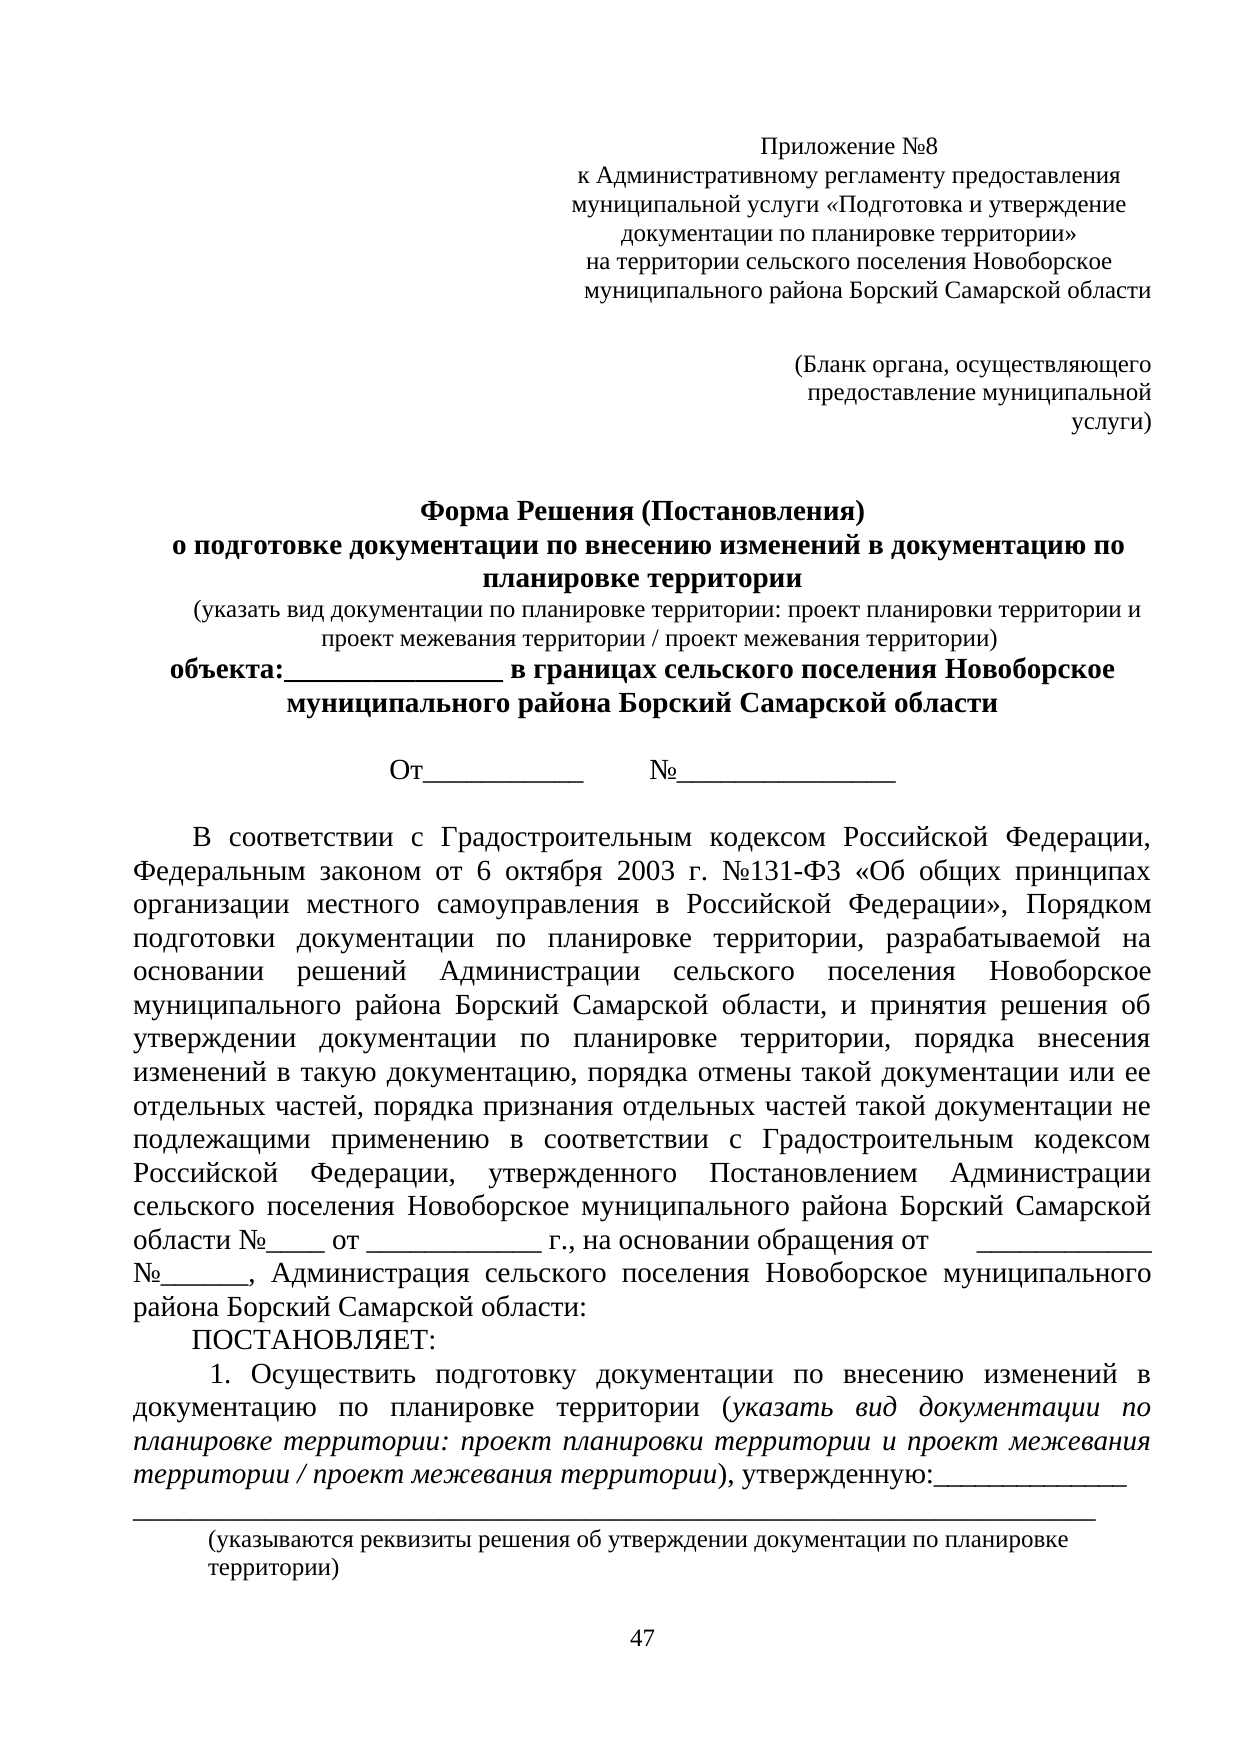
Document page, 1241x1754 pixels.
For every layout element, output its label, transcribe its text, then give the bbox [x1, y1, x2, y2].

text (Бланк органа, осуществляющего предоставление муниципальной услуги) [757, 349, 1152, 435]
text муниципального района Борский Самарской области [133, 275, 1152, 304]
text документации по планировке территории» [546, 218, 1152, 246]
text Форма Решения (Постановления) [133, 493, 1152, 527]
text на территории сельского поселения Новоборское [546, 246, 1152, 275]
text От___________ № [133, 752, 1152, 786]
text ПОСТАНОВЛЯЕТ: [133, 1322, 1152, 1356]
text В соответствии с Градостроительным кодексом Российской Федерации, Федеральным законом от 6 октября 2003 г. №131-Ф3 «Об общих принципах организации местного самоуправления в Российской Федерации», Порядком подготовки документации по планировке территории, разрабатываемой на основании решений Администрации сельского поселения Новоборское муниципального района Борский Самарской области, и принятия решения об утверждении документации по планировке территории, порядка внесения изменений в такую документацию, порядка отмены такой документации или ее отдельных частей, порядка признания отдельных частей такой документации не подлежащими применению в соответствии с Градостроительным кодексом Российской Федерации, утвержденного Постановлением Администрации сельского поселения Новоборское муниципального района Борский Самарской области №____ от ____________ г., на основании обращения от ____________ №______, Администрация сельского поселения Новоборское муниципального района Борский Самарской области: [133, 819, 1152, 1322]
text Приложение №8 [546, 131, 1152, 160]
text объекта:_______________ в границах сельского поселения Новоборское муниципального района Борский Самарской области [133, 652, 1152, 719]
text (указать вид документации по планировке территории: проект планировки территории и проект межевания территории / проект межевания территории) [167, 594, 1152, 652]
text муниципальной услуги «Подготовка и утверждение [546, 189, 1152, 218]
text о подготовке документации по внесению изменений в документацию по [172, 527, 1152, 561]
text (указываются реквизиты решения об утверждении документации по планировке территории) [208, 1524, 1152, 1581]
text планировке территории [133, 561, 1152, 594]
text к Административному регламенту предоставления [546, 160, 1152, 189]
text 1. Осуществить подготовку документации по внесению изменений в документацию по планировке территории (указать вид документации по планировке территории: проект планировки территории и проект межевания территории / проект межевания территории), утвержденную: [133, 1356, 1152, 1490]
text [133, 1490, 1152, 1524]
